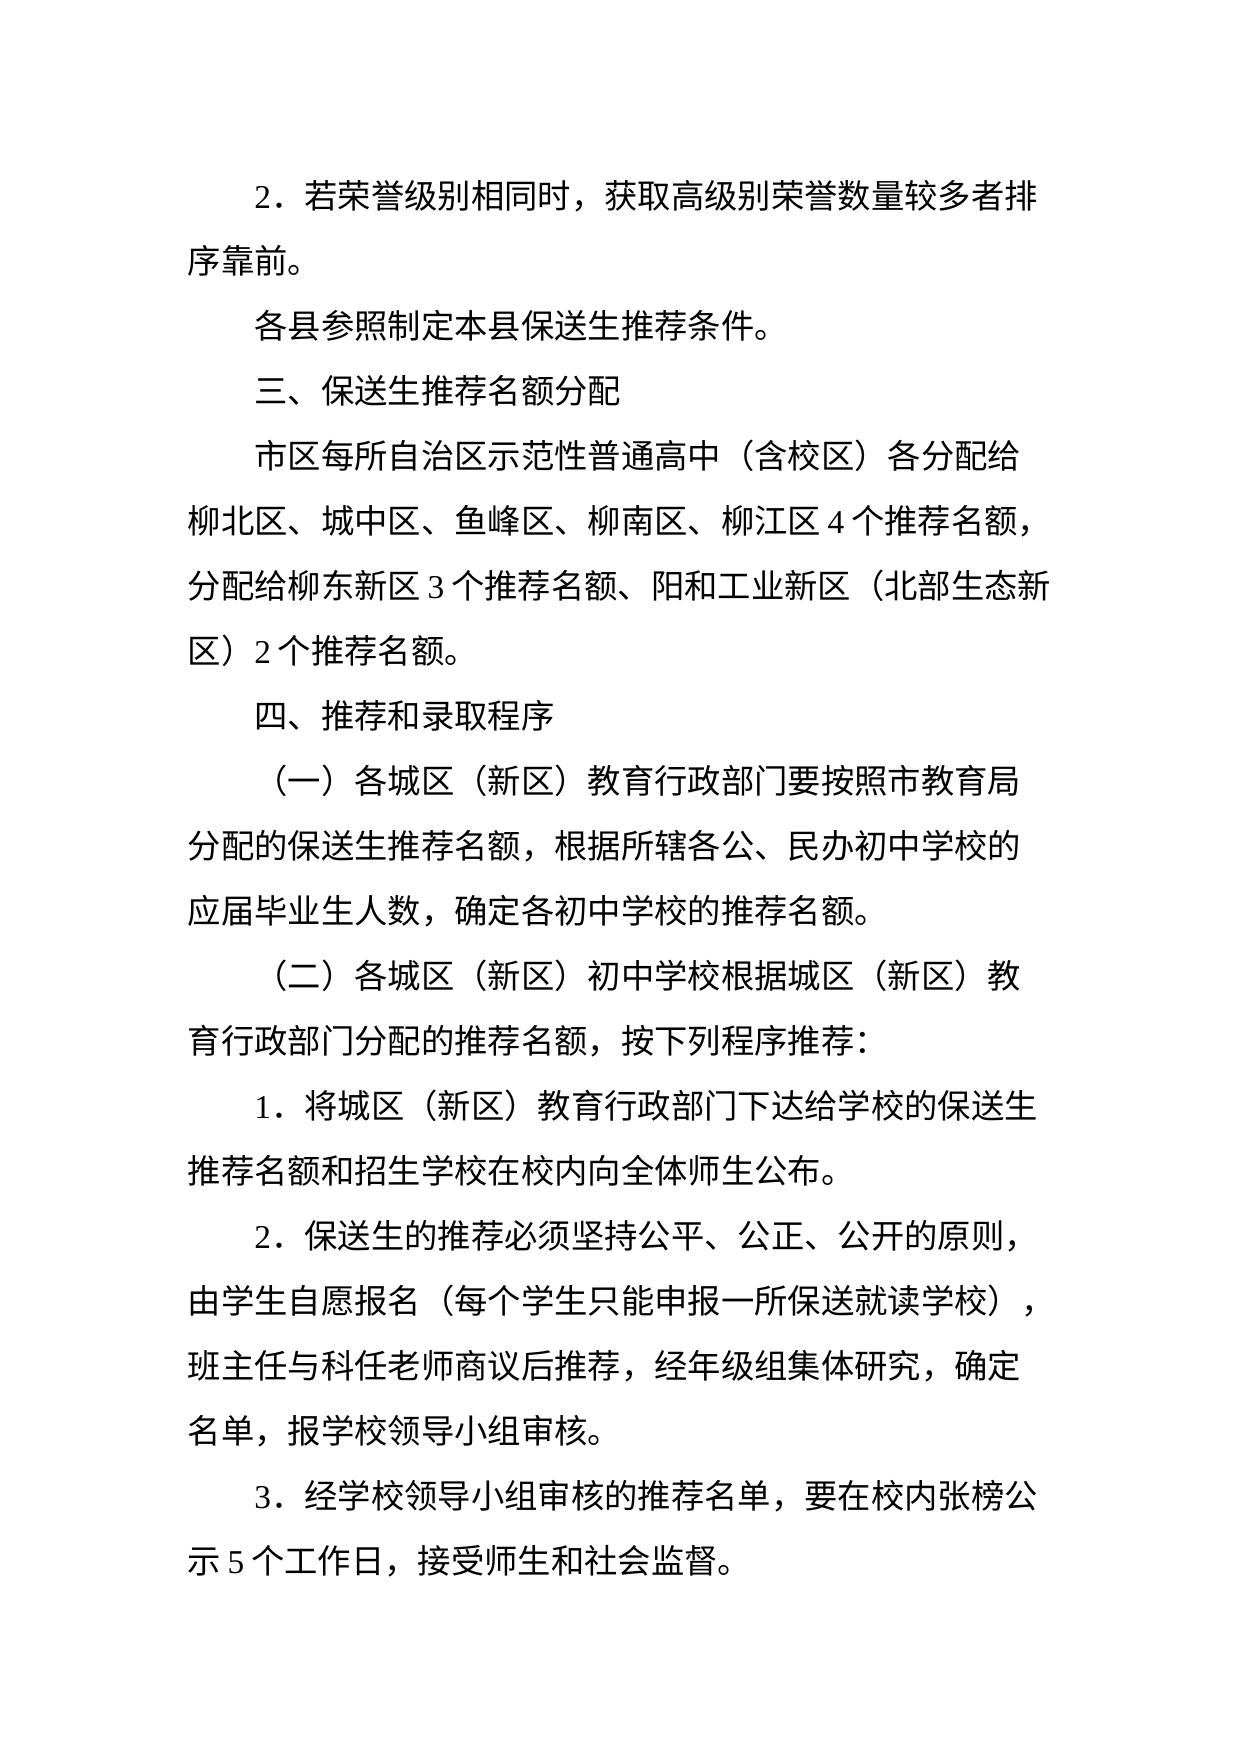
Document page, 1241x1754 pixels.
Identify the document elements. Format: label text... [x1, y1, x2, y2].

text 三、保送生推荐名额分配 [187, 357, 1053, 422]
text 市区每所自治区示范性普通高中（含校区）各分配给柳北区、城中区、鱼峰区、柳南区、柳江区4个推荐名额，分配给柳东新区3个推荐名额、阳和工业新区（北部生态新区）2个推荐名额。 [187, 422, 1053, 682]
text 3．经学校领导小组审核的推荐名单，要在校内张榜公示5个工作日，接受师生和社会监督。 [187, 1462, 1053, 1592]
text （二）各城区（新区）初中学校根据城区（新区）教育行政部门分配的推荐名额，按下列程序推荐： [187, 942, 1053, 1072]
text 1．将城区（新区）教育行政部门下达给学校的保送生推荐名额和招生学校在校内向全体师生公布。 [187, 1072, 1053, 1202]
text 2．保送生的推荐必须坚持公平、公正、公开的原则，由学生自愿报名（每个学生只能申报一所保送就读学校），班主任与科任老师商议后推荐，经年级组集体研究，确定名单，报学校领导小组审核。 [187, 1202, 1053, 1462]
text （一）各城区（新区）教育行政部门要按照市教育局分配的保送生推荐名额，根据所辖各公、民办初中学校的应届毕业生人数，确定各初中学校的推荐名额。 [187, 747, 1053, 942]
text 2．若荣誉级别相同时，获取高级别荣誉数量较多者排序靠前。 [187, 162, 1053, 292]
text 四、推荐和录取程序 [187, 682, 1053, 747]
text 各县参照制定本县保送生推荐条件。 [187, 292, 1053, 357]
